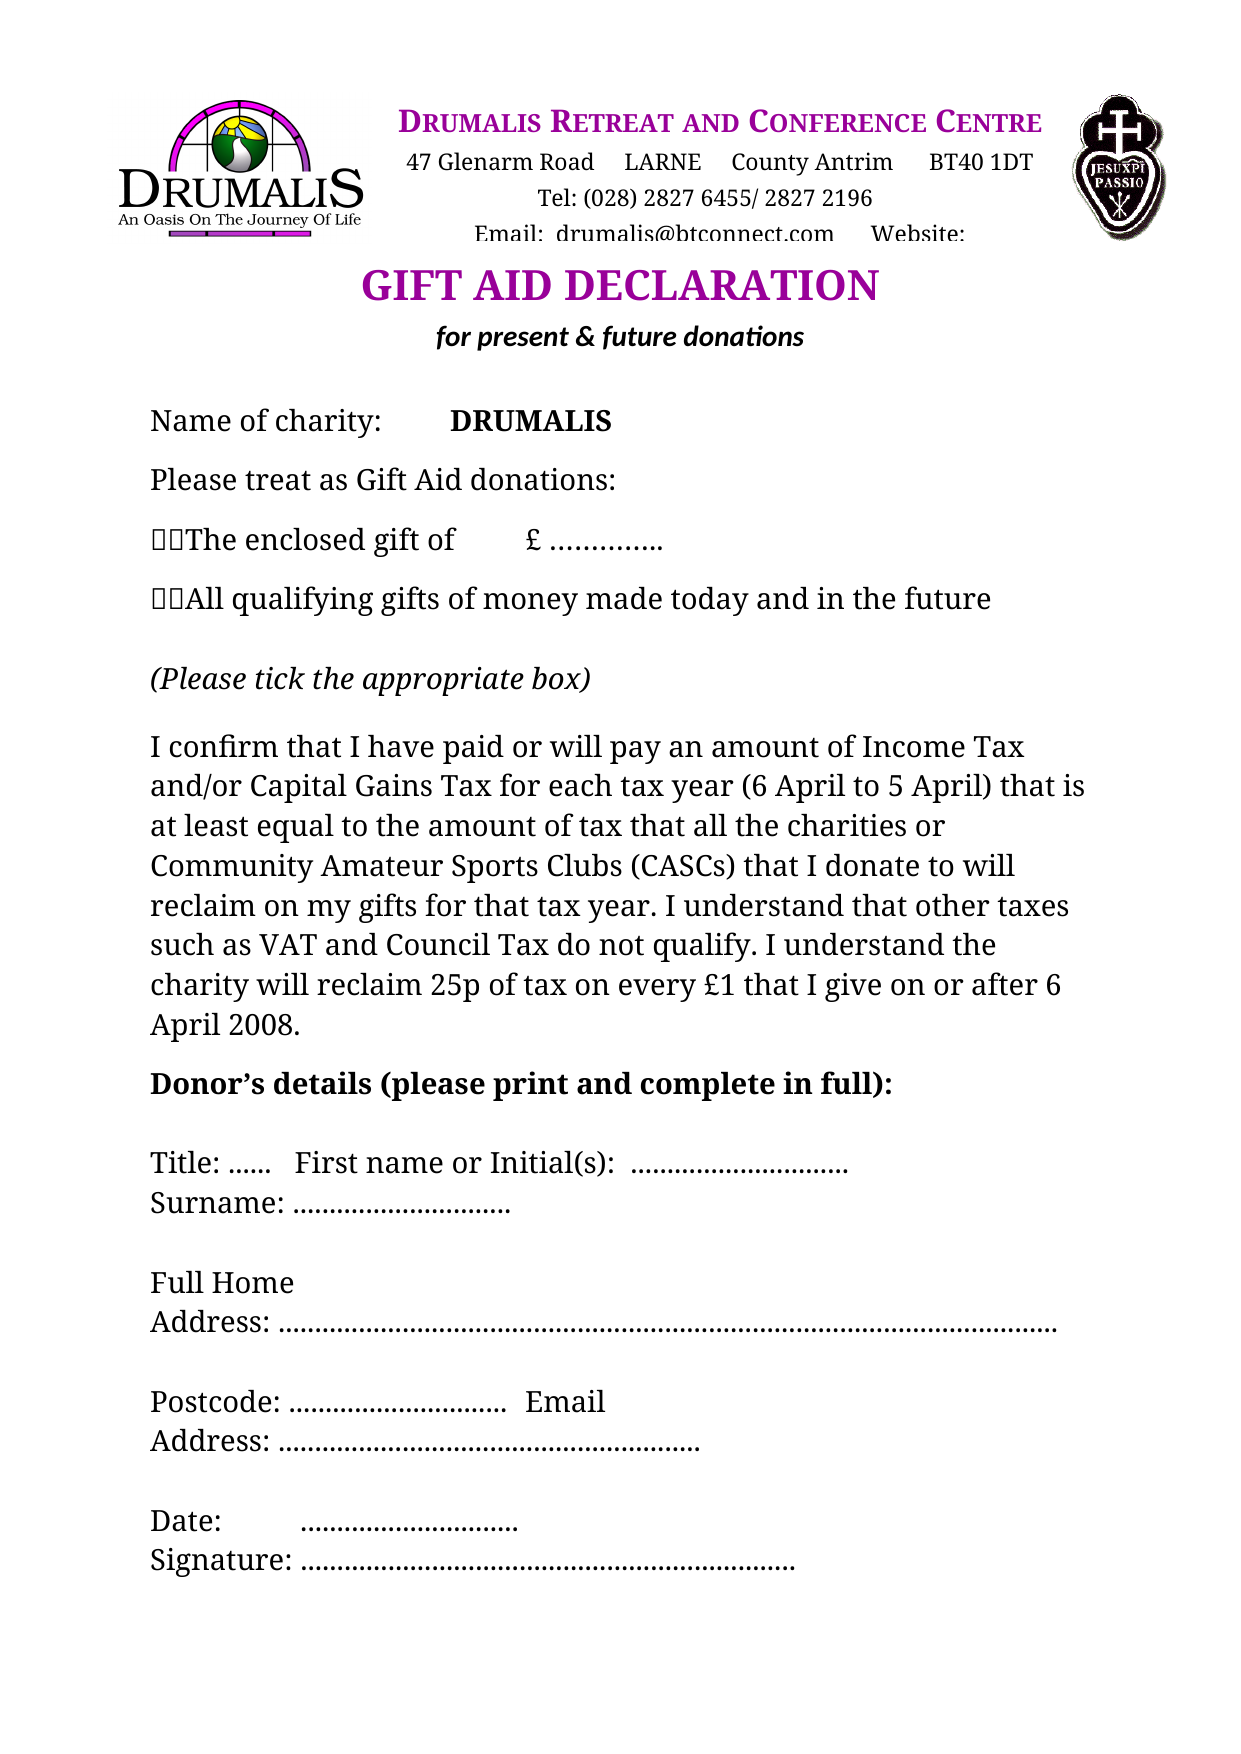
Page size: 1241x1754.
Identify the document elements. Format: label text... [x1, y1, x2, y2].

text Postcode: .............................. Email Address: .......................................................... Date: .............................. Signature: .................................................................... [150, 1341, 1090, 1579]
text Full Home Address: ........................................................................................................... [150, 1222, 1090, 1341]
text Title: ...... First name or Initial(s): .............................. Surname: .............................. [150, 1103, 1090, 1222]
text (Please tick the appropriate box) [150, 618, 1090, 698]
text Name of charity: DRUMALIS [150, 400, 1090, 439]
text Donor’s details (please print and complete in full): [150, 1043, 1090, 1103]
text GIFT AID DECLARATION for present & future donations [150, 256, 1090, 354]
text Please treat as Gift Aid donations: [150, 439, 1090, 499]
text The enclosed gift of £ ………….. [150, 499, 1090, 559]
text I confirm that I have paid or will pay an amount of Income Tax and/or Capital Gains Tax for each tax year (6 April to 5 April) that is at least equal to the amount of tax that all the charities or Community Amateur Sports Clubs (CASCs) that I donate to will reclaim on my gifts for that tax year. I understand that other taxes such as VAT and Council Tax do not qualify. I understand the charity will reclaim 25p of tax on every £1 that I give on or after 6 April 2008. [150, 726, 1090, 1043]
text All qualifying gifts of money made today and in the future [150, 559, 1090, 618]
